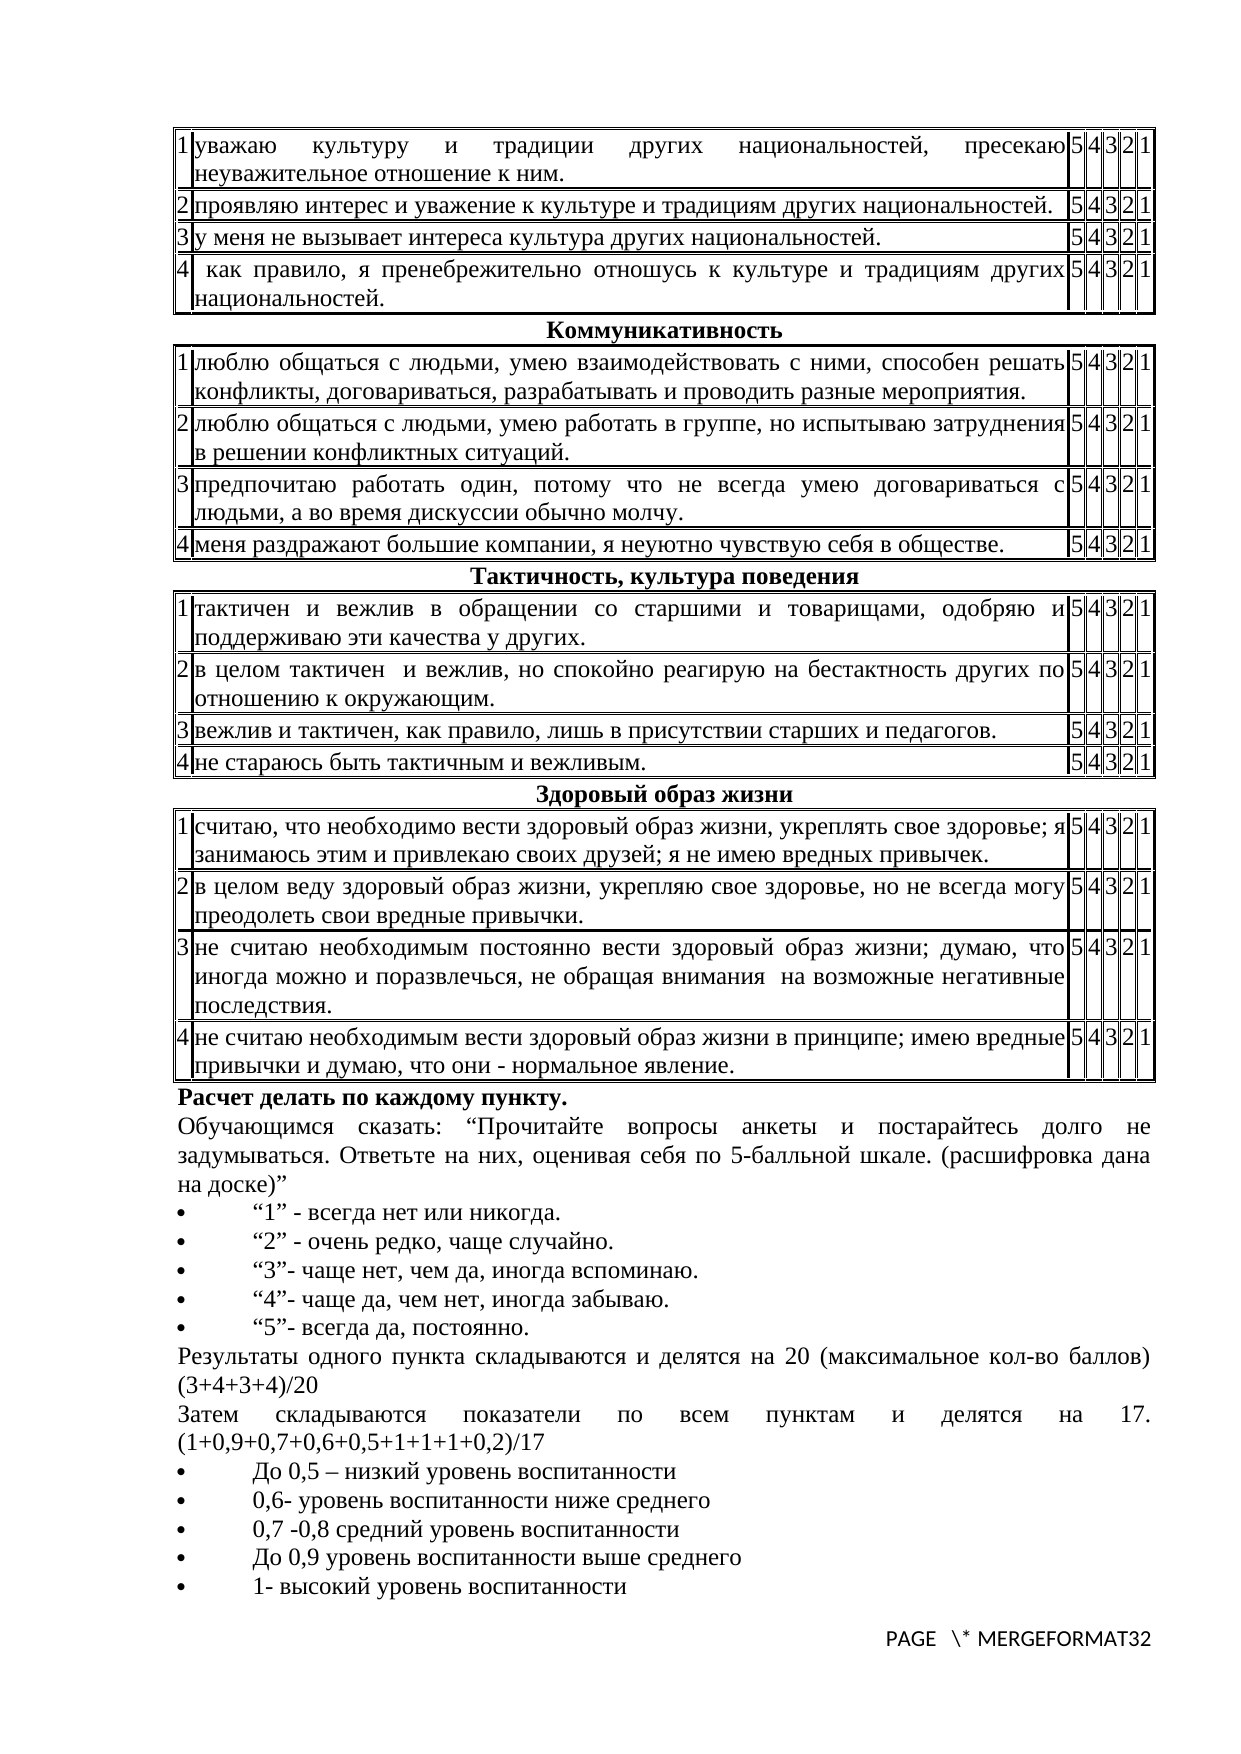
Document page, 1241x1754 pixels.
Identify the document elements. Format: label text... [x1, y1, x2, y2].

table_header 1 [176, 809, 192, 868]
table_header 4 [1086, 347, 1103, 405]
table_header люблю общаться с людьми, умею взаимодействовать с ними, способен решать конфликты, договариваться, разрабатывать и проводить разные мероприятия. [192, 347, 1068, 405]
table_cell 3 [1104, 932, 1118, 1018]
table_cell 2 [1121, 654, 1135, 712]
table_cell 4 [176, 744, 192, 776]
table_header считаю, что необходимо вести здоровый образ жизни, укреплять свое здоровье; я занимаюсь этим и привлекаю своих друзей; я не имею вредных привычек. [192, 811, 1068, 868]
text Обучающимся сказать: “Прочитайте вопросы анкеты и постарайтесь долго не задумываться. Ответьте на них, оценивая себя по 5-балльной шкале. (расшифровка дана на доске)” [177, 1111, 1152, 1197]
table_cell меня раздражают большие компании, я неуютно чувствую себя в обществе. [192, 530, 1068, 558]
table_cell не считаю необходимым вести здоровый образ жизни в принципе; имею вредные привычки и думаю, что они - нормальное явление. [192, 1022, 1068, 1079]
table_cell 5 [1070, 469, 1084, 526]
text Затем складываются показатели по всем пунктам и делятся на 17. (1+0,9+0,7+0,6+0,5+1+1+1+0,2)/17 [177, 1399, 1152, 1456]
table_cell 2 [1121, 223, 1135, 251]
table_cell 4 [1087, 469, 1101, 526]
text Результаты одного пункта складываются и делятся на 20 (максимальное кол-во баллов) (3+4+3+4)/20 [177, 1341, 1152, 1399]
table_header тактичен и вежлив в обращении со старшими и товарищами, одобряю и поддерживаю эти качества у других. [192, 594, 1068, 651]
table_cell 4 [1087, 408, 1101, 465]
table_cell 5 [1068, 530, 1086, 558]
table_cell 4 [1087, 191, 1101, 219]
table_header 1 [176, 592, 192, 651]
table_cell не считаю необходимым постоянно вести здоровый образ жизни; думаю, что иногда можно и поразвлечься, не обращая внимания на возможные негативные последствия. [194, 932, 1067, 1018]
table_cell 4 [1086, 255, 1103, 312]
table_cell 5 [1070, 408, 1084, 465]
table_cell 1 [1137, 405, 1154, 465]
table_header 1 [1137, 594, 1153, 651]
table_cell 2 [1120, 255, 1137, 312]
table_cell 1 [1137, 526, 1154, 558]
table_header 1 [176, 346, 192, 405]
table_cell 2 [176, 187, 191, 219]
table_cell 3 [1104, 191, 1118, 219]
table_cell 2 [174, 405, 192, 465]
table_cell 1 [1138, 929, 1153, 1018]
table_cell 3 [1104, 715, 1118, 743]
table_cell 4 [1087, 932, 1101, 1018]
table_cell 1 [1138, 465, 1154, 526]
table_header 2 [1120, 130, 1137, 187]
text Коммуникативность [177, 315, 1152, 344]
table_cell 1 [1137, 744, 1154, 776]
table_header 3 [1103, 130, 1119, 187]
table_cell 2 [1121, 408, 1135, 465]
table_header 1 [1137, 130, 1153, 187]
table_cell 4 [1087, 715, 1101, 743]
table_cell 2 [1121, 932, 1135, 1018]
table_cell 3 [1103, 530, 1119, 558]
table_cell 3 [1104, 872, 1118, 929]
table_header 3 [1103, 811, 1119, 868]
table_cell 4 [1087, 872, 1101, 929]
table_cell 2 [1120, 747, 1137, 776]
list “5”- всегда да, постоянно. [177, 1312, 1152, 1341]
table_cell 3 [176, 929, 191, 1018]
table_cell 2 [174, 651, 192, 712]
table_cell 2 [176, 868, 191, 929]
text Здоровый образ жизни [177, 779, 1152, 807]
table_cell 3 [1104, 469, 1118, 526]
list 0,7 -0,8 средний уровень воспитанности [177, 1514, 1152, 1542]
table_cell 1 [1138, 868, 1154, 929]
table_cell 3 [174, 712, 192, 743]
table_cell 2 [1121, 191, 1135, 219]
table_cell 4 [1086, 747, 1103, 776]
table_cell 3 [1103, 747, 1119, 776]
table_cell 5 [1070, 872, 1084, 929]
table_cell 4 [176, 526, 192, 558]
table_cell 4 [176, 251, 192, 312]
table_header 5 [1068, 347, 1086, 405]
table_cell 4 [176, 1019, 192, 1079]
table_cell 4 [1086, 530, 1103, 558]
table_cell предпочитаю работать один, потому что не всегда умею договариваться с людьми, а во время дискуссии обычно молчу. [194, 469, 1067, 526]
list “4”- чаще да, чем нет, иногда забываю. [177, 1284, 1152, 1312]
table_cell 2 [1121, 872, 1135, 929]
table_header 3 [1103, 347, 1119, 405]
text Тактичность, культура поведения [177, 562, 1152, 590]
table_cell 3 [1103, 255, 1119, 312]
table_cell 3 [1103, 1022, 1119, 1079]
table_cell в целом тактичен и вежлив, но спокойно реагирую на бестактность других по отношению к окружающим. [194, 654, 1067, 712]
table_cell 5 [1070, 715, 1084, 743]
table_cell проявляю интерес и уважение к культуре и традициям других национальностей. [194, 191, 1067, 219]
table_header 4 [1086, 130, 1103, 187]
table_cell 3 [176, 465, 191, 526]
list “ - очень редко, чаще случайно. [177, 1226, 1152, 1255]
table_cell 5 [1068, 255, 1086, 312]
list “ - всегда нет или никогда. [177, 1197, 1152, 1226]
list 1- высокий уровень воспитанности [177, 1571, 1152, 1600]
table_header 5 [1068, 130, 1086, 187]
table_header 2 [1120, 811, 1137, 868]
table_cell 1 [1137, 251, 1154, 312]
table_cell 5 [1070, 223, 1084, 251]
table_header 2 [1120, 347, 1137, 405]
table_cell 2 [1121, 469, 1135, 526]
table_header 3 [1103, 594, 1119, 651]
table_cell в целом веду здоровый образ жизни, укрепляю свое здоровье, но не всегда могу преодолеть свои вредные привычки. [194, 872, 1067, 929]
table_cell 3 [1104, 408, 1118, 465]
table_header 1 [1137, 347, 1153, 405]
table_header 4 [1086, 811, 1103, 868]
table_cell 4 [1087, 223, 1101, 251]
table_cell не стараюсь быть тактичным и вежливым. [192, 747, 1068, 776]
table_cell 1 [1138, 187, 1154, 219]
table_header уважаю культуру и традиции других национальностей, пресекаю неуважительное отношение к ним. [192, 130, 1068, 187]
table_cell 3 [176, 219, 191, 251]
table_header 1 [174, 128, 192, 187]
table_cell 5 [1070, 932, 1084, 1018]
list До 0,9 уровень воспитанности выше среднего [177, 1542, 1152, 1571]
table_cell 2 [1120, 530, 1137, 558]
table_cell люблю общаться с людьми, умею работать в группе, но испытываю затруднения в решении конфликтных ситуаций. [194, 408, 1067, 465]
table_cell 4 [1087, 654, 1101, 712]
list “3”- чаще нет, чем да, иногда вспоминаю. [177, 1255, 1152, 1284]
table_cell 3 [1104, 654, 1118, 712]
table_cell 4 [1086, 1022, 1103, 1079]
table_header 5 [1068, 594, 1086, 651]
table_cell 1 [1137, 712, 1154, 743]
text Расчет делать по каждому пункту. [177, 1083, 1152, 1111]
table_header 2 [1120, 594, 1137, 651]
table_cell 5 [1068, 1022, 1086, 1079]
table_cell 5 [1070, 191, 1084, 219]
table_cell у меня не вызывает интереса культура других национальностей. [194, 223, 1067, 251]
table_cell 5 [1068, 747, 1086, 776]
table_cell как правило, я пренебрежительно отношусь к культуре и традициям других национальностей. [192, 255, 1068, 312]
table_cell 3 [1104, 223, 1118, 251]
table_cell 1 [1138, 219, 1154, 251]
table_cell 1 [1137, 1019, 1154, 1079]
table_cell 2 [1121, 715, 1135, 743]
table_header 1 [1137, 811, 1153, 868]
list До 0,5 – низкий уровень воспитанности [177, 1456, 1152, 1485]
list 0,6- уровень воспитанности ниже среднего [177, 1485, 1152, 1514]
table_cell вежлив и тактичен, как правило, лишь в присутствии старших и педагогов. [194, 715, 1067, 743]
table_cell 5 [1070, 654, 1084, 712]
table_cell 1 [1137, 651, 1154, 712]
table_cell 2 [1120, 1022, 1137, 1079]
table_header 4 [1086, 594, 1103, 651]
table_header 5 [1068, 811, 1086, 868]
